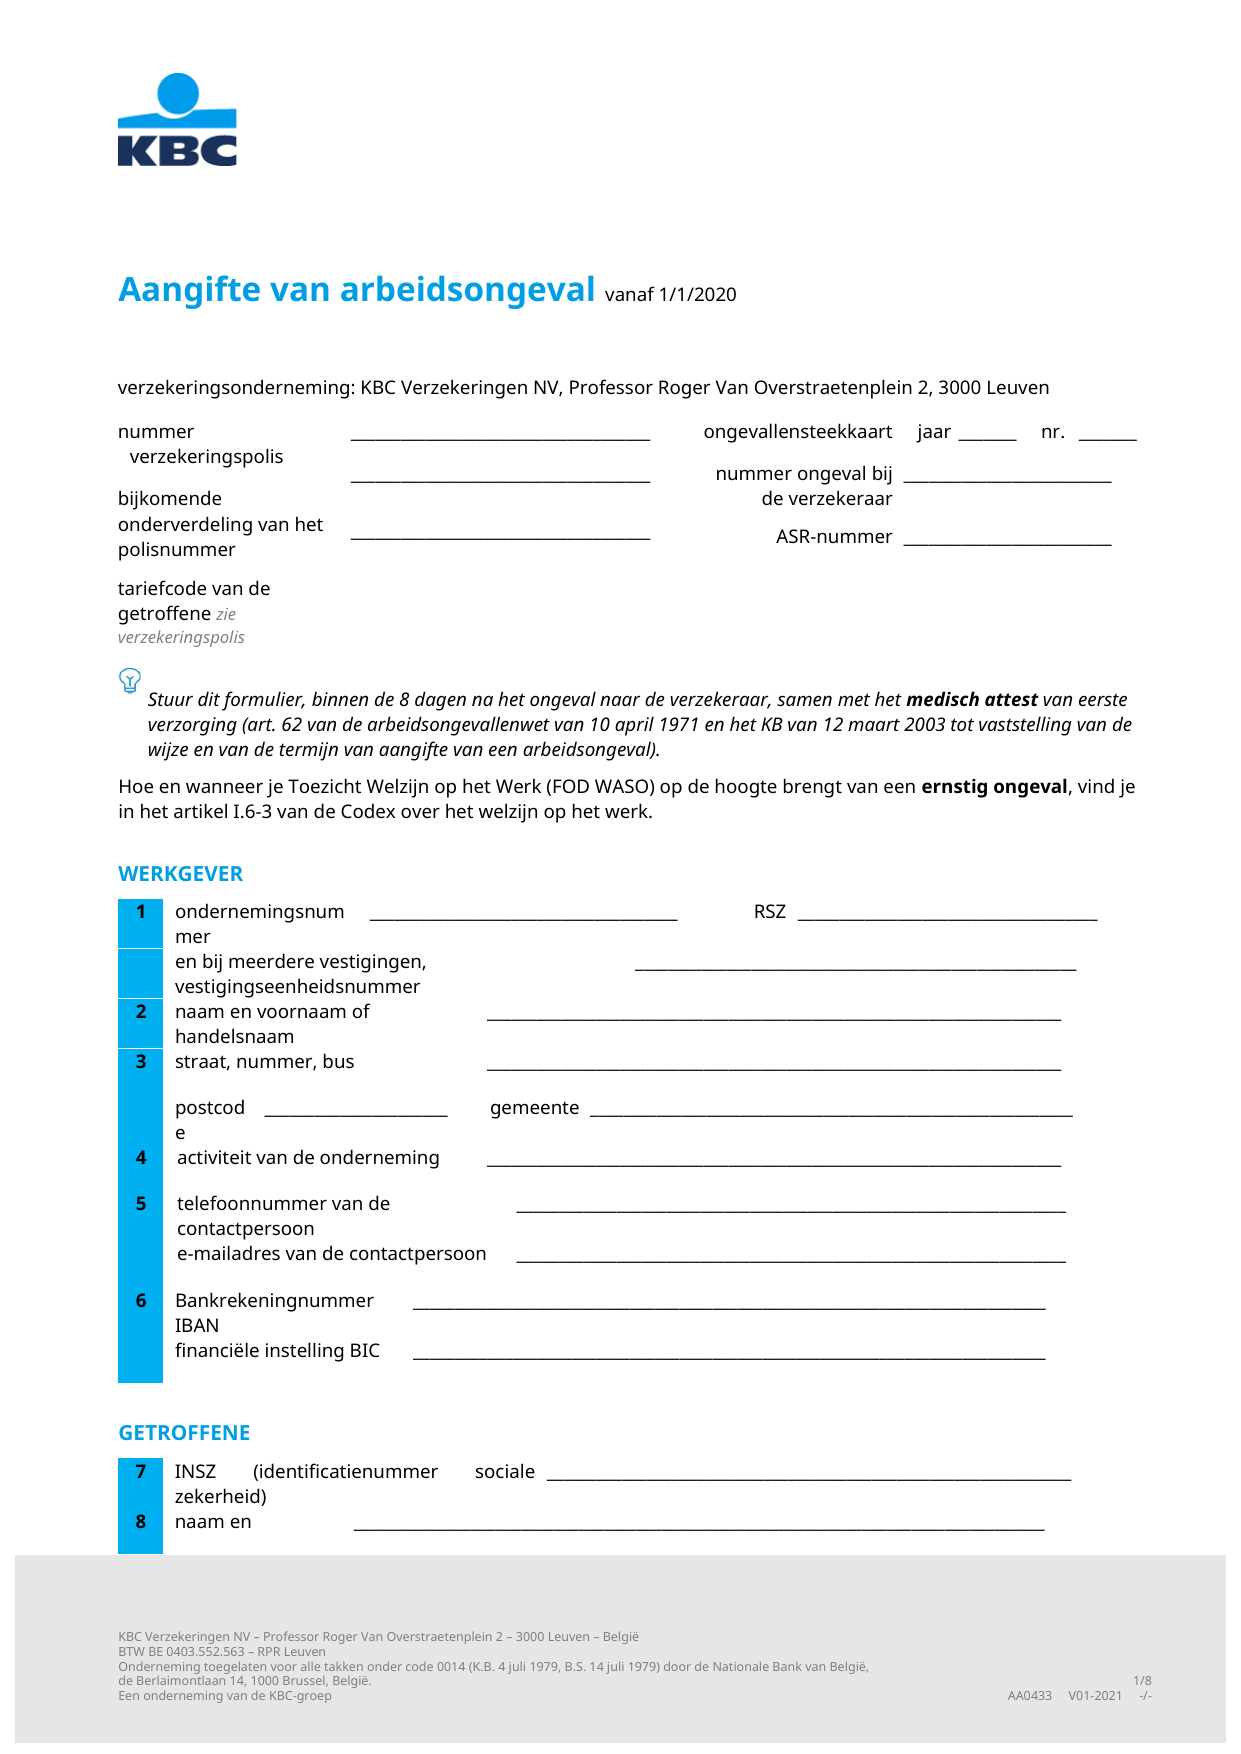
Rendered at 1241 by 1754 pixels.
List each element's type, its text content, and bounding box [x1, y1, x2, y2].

table_cell naam en voornaam of handelsnaam [164, 999, 487, 1048]
table_cell [487, 999, 1152, 1048]
table_cell [487, 1145, 1152, 1191]
table_cell nr. [1028, 406, 1152, 460]
table_cell [487, 1049, 1152, 1095]
table_cell nummer ongeval bij de verzekeraar [700, 460, 904, 524]
table_cell [517, 1191, 1152, 1241]
table_cell [517, 1241, 1152, 1287]
table_cell jaar [904, 406, 1028, 460]
table_cell naam en voornaam [163, 1508, 354, 1554]
picture [118, 73, 237, 118]
table_header verzekeringsonderneming: KBC Verzekeringen NV, Professor Roger Van Overstraetenplein 2, 3000 Leuven [118, 374, 1152, 406]
table_cell [904, 524, 1152, 673]
table_cell [354, 1508, 1152, 1554]
text GETROFFENE [118, 1421, 1152, 1446]
table_cell [414, 1287, 1152, 1337]
table_cell [635, 949, 1152, 998]
table_cell Bankrekeningnummer IBAN [164, 1287, 413, 1337]
table_cell gemeente [487, 1095, 591, 1145]
table_cell e-mailadres van de contactpersoon [164, 1241, 517, 1287]
table_cell nummer verzekeringspolis bijkomende onderverdeling van het polisnummer tariefcode van de getroffene zie verzekeringspolis [118, 406, 351, 673]
table_cell [264, 1095, 487, 1145]
table_cell [118, 1095, 163, 1145]
table_cell [118, 949, 163, 998]
table_header ondernemingsnummer [164, 899, 369, 948]
table_cell 4 [118, 1145, 163, 1191]
table_cell financiële instelling BIC [164, 1337, 413, 1383]
table_header INSZ (identificatienummer sociale zekerheid) [163, 1458, 546, 1508]
table_cell ongevallensteekkaart [700, 406, 904, 460]
table_cell 3 [118, 1049, 163, 1095]
table_cell [118, 1241, 163, 1287]
text WERKGEVER [118, 861, 1152, 886]
table_cell 5 [118, 1191, 163, 1241]
table_cell [118, 1337, 163, 1383]
table_cell [904, 460, 1152, 524]
table_header [546, 1458, 1152, 1508]
table_cell straat, nummer, bus [164, 1049, 487, 1095]
table_cell postcode [164, 1095, 264, 1145]
table_cell [351, 406, 700, 673]
table_cell telefoonnummer van de contactpersoon [164, 1191, 517, 1241]
picture [118, 128, 237, 166]
table_cell 2 [118, 999, 163, 1048]
table_header 1 [118, 899, 163, 948]
table_cell [414, 1337, 1152, 1383]
text Stuur dit formulier, binnen de 8 dagen na het ongeval naar de verzekeraar, samen met het medisch attest van eerste verzorging (art. 62 van de arbeidsongevallenwet van 10 april 1971 en het KB van 12 maart 2003 tot vaststelling van de wijze en van de termijn van aangifte van een arbeidsongeval). [118, 686, 1152, 761]
table_cell [591, 1095, 1152, 1145]
table_cell 8 [118, 1508, 163, 1554]
table_cell 6 [118, 1287, 163, 1337]
table_cell en bij meerdere vestigingen, vestigingseenheidsnummer [164, 949, 635, 998]
table_header [369, 899, 730, 948]
table_header RSZ [730, 899, 797, 948]
table_cell activiteit van de onderneming [164, 1145, 487, 1191]
table_header [798, 899, 1152, 948]
table_header 7 [118, 1458, 163, 1508]
text Hoe en wanneer je Toezicht Welzijn op het Werk (FOD WASO) op de hoogte brengt van een ernstig ongeval, vind je in het artikel I.6-3 van de Codex over het welzijn op het werk. [118, 773, 1152, 823]
table_cell ASR-nummer [700, 524, 904, 673]
